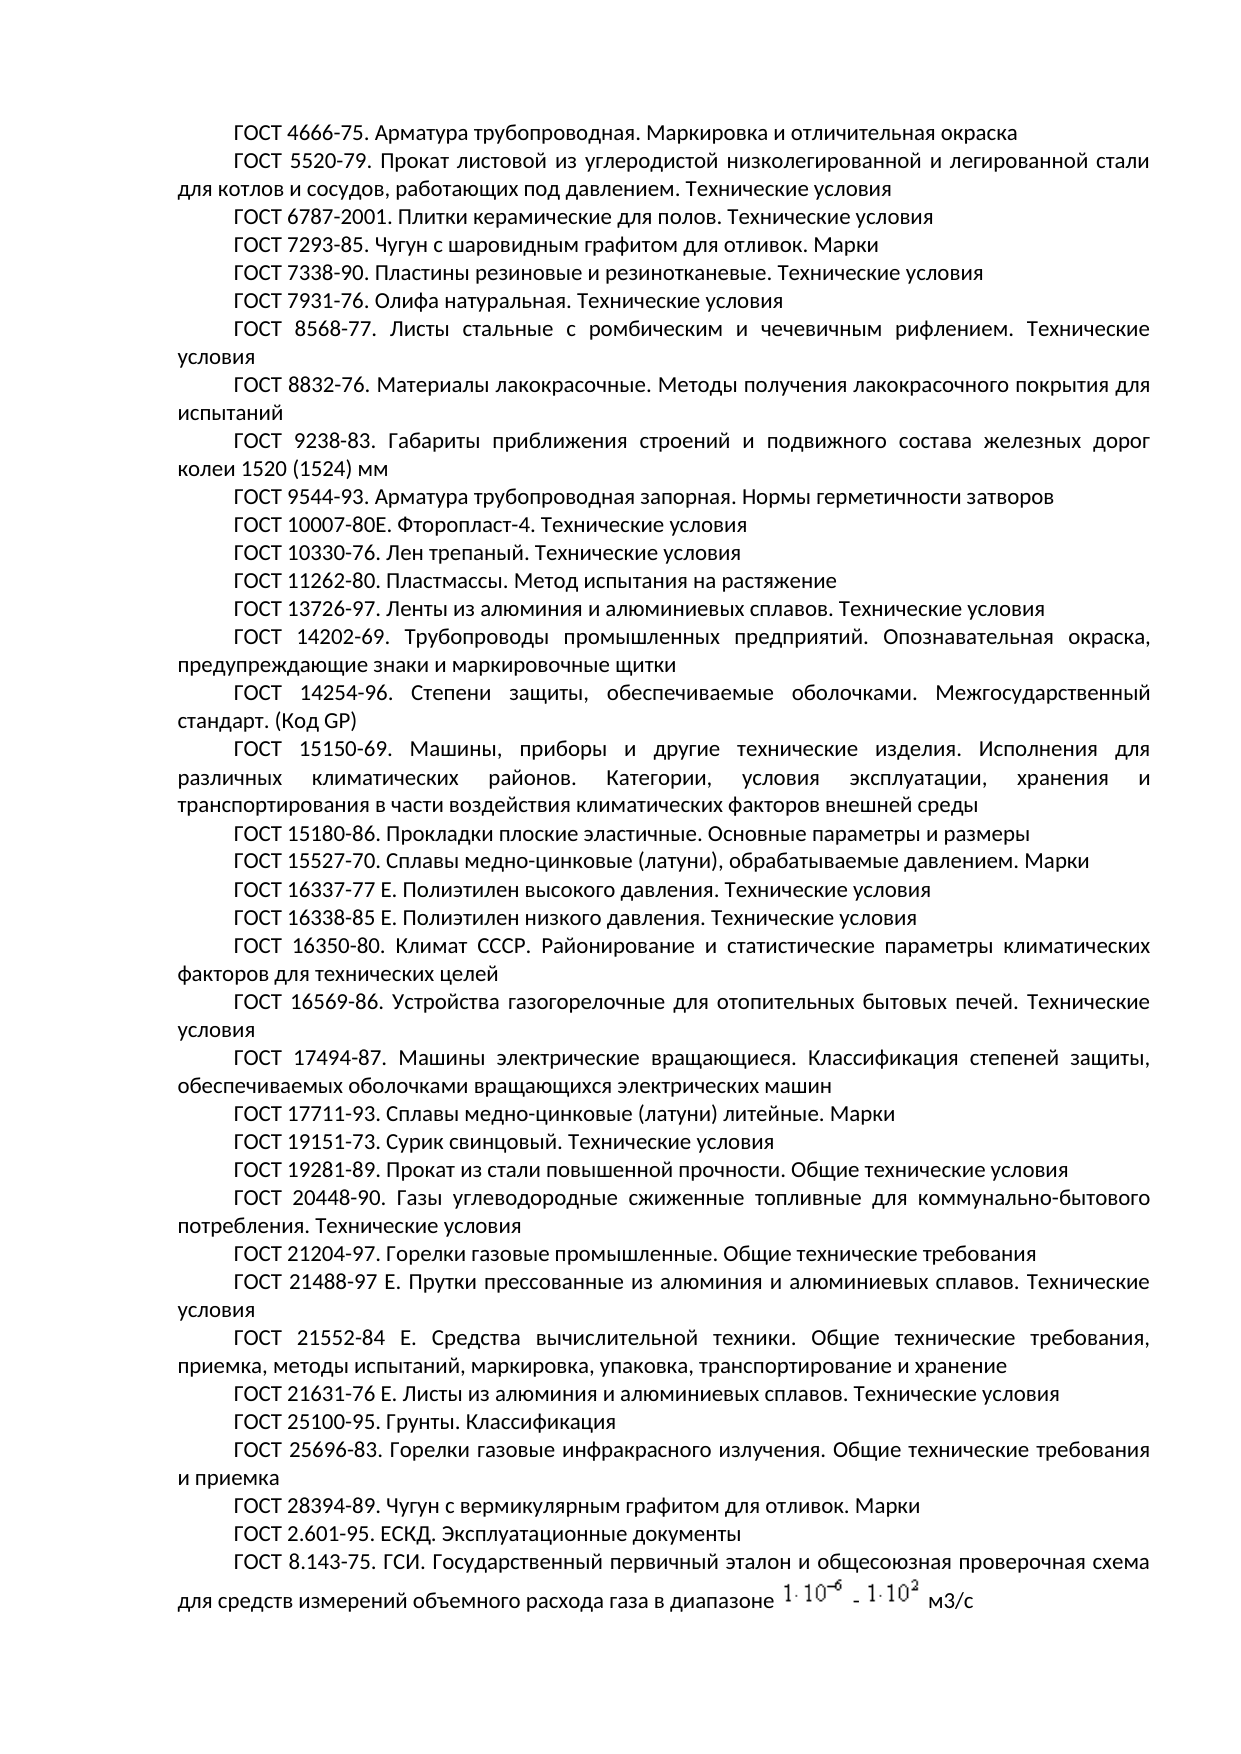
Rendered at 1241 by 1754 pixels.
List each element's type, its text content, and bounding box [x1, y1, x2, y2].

text ГОСТ 21488-97 Е. Прутки прессованные из алюминия и алюминиевых сплавов. Технические условия [177, 1267, 1152, 1323]
text ГОСТ 10007-80Е. Фторопласт-4. Технические условия [177, 510, 1152, 538]
text ГОСТ 25696-83. Горелки газовые инфракрасного излучения. Общие технические требования и приемка [177, 1435, 1152, 1491]
text ГОСТ 8568-77. Листы стальные с ромбическим и чечевичным рифлением. Технические условия [177, 314, 1152, 370]
text ГОСТ 16338-85 Е. Полиэтилен низкого давления. Технические условия [177, 903, 1152, 931]
text ГОСТ 5520-79. Прокат листовой из углеродистой низколегированной и легированной стали для котлов и сосудов, работающих под давлением. Технические условия [177, 146, 1152, 202]
text ГОСТ 8.143-75. ГСИ. Государственный первичный эталон и общесоюзная проверочная схема для средств измерений объемного расхода газа в диапазоне - м3/с [177, 1547, 1152, 1614]
text ГОСТ 21552-84 Е. Средства вычислительной техники. Общие технические требования, приемка, методы испытаний, маркировка, упаковка, транспортирование и хранение [177, 1323, 1152, 1379]
text ГОСТ 9544-93. Арматура трубопроводная запорная. Нормы герметичности затворов [177, 482, 1152, 510]
text ГОСТ 25100-95. Грунты. Классификация [177, 1407, 1152, 1435]
text ГОСТ 19281-89. Прокат из стали повышенной прочности. Общие технические условия [177, 1155, 1152, 1183]
text ГОСТ 14254-96. Степени защиты, обеспечиваемые оболочками. Межгосударственный стандарт. (Код GP) [177, 678, 1152, 734]
text ГОСТ 16337-77 Е. Полиэтилен высокого давления. Технические условия [177, 875, 1152, 903]
text ГОСТ 28394-89. Чугун с вермикулярным графитом для отливок. Марки [177, 1491, 1152, 1519]
text ГОСТ 10330-76. Лен трепаный. Технические условия [177, 538, 1152, 566]
text ГОСТ 7931-76. Олифа натуральная. Технические условия [177, 286, 1152, 314]
text ГОСТ 15527-70. Сплавы медно-цинковые (латуни), обрабатываемые давлением. Марки [177, 847, 1152, 875]
text ГОСТ 7293-85. Чугун с шаровидным графитом для отливок. Марки [177, 230, 1152, 258]
text ГОСТ 13726-97. Ленты из алюминия и алюминиевых сплавов. Технические условия [177, 594, 1152, 622]
text ГОСТ 6787-2001. Плитки керамические для полов. Технические условия [177, 202, 1152, 230]
text ГОСТ 9238-83. Габариты приближения строений и подвижного состава железных дорог колеи 1520 (1524) мм [177, 426, 1152, 482]
text ГОСТ 2.601-95. ЕСКД. Эксплуатационные документы [177, 1519, 1152, 1547]
text ГОСТ 16569-86. Устройства газогорелочные для отопительных бытовых печей. Технические условия [177, 987, 1152, 1043]
text ГОСТ 17711-93. Сплавы медно-цинковые (латуни) литейные. Марки [177, 1099, 1152, 1127]
text ГОСТ 15180-86. Прокладки плоские эластичные. Основные параметры и размеры [177, 819, 1152, 847]
text ГОСТ 21631-76 Е. Листы из алюминия и алюминиевых сплавов. Технические условия [177, 1379, 1152, 1407]
picture [864, 1575, 923, 1608]
text ГОСТ 14202-69. Трубопроводы промышленных предприятий. Опознавательная окраска, предупреждающие знаки и маркировочные щитки [177, 622, 1152, 678]
text ГОСТ 17494-87. Машины электрические вращающиеся. Классификация степеней защиты, обеспечиваемых оболочками вращающихся электрических машин [177, 1043, 1152, 1099]
text ГОСТ 4666-75. Арматура трубопроводная. Маркировка и отличительная окраска [177, 118, 1152, 146]
text ГОСТ 15150-69. Машины, приборы и другие технические изделия. Исполнения для различных климатических районов. Категории, условия эксплуатации, хранения и транспортирования в части воздействия климатических факторов внешней среды [177, 734, 1152, 819]
text ГОСТ 11262-80. Пластмассы. Метод испытания на растяжение [177, 566, 1152, 594]
text ГОСТ 21204-97. Горелки газовые промышленные. Общие технические требования [177, 1239, 1152, 1267]
picture [780, 1575, 848, 1608]
text ГОСТ 19151-73. Сурик свинцовый. Технические условия [177, 1127, 1152, 1155]
text ГОСТ 8832-76. Материалы лакокрасочные. Методы получения лакокрасочного покрытия для испытаний [177, 370, 1152, 426]
text ГОСТ 7338-90. Пластины резиновые и резинотканевые. Технические условия [177, 258, 1152, 286]
text ГОСТ 20448-90. Газы углеводородные сжиженные топливные для коммунально-бытового потребления. Технические условия [177, 1183, 1152, 1239]
text ГОСТ 16350-80. Климат СССР. Районирование и статистические параметры климатических факторов для технических целей [177, 931, 1152, 987]
